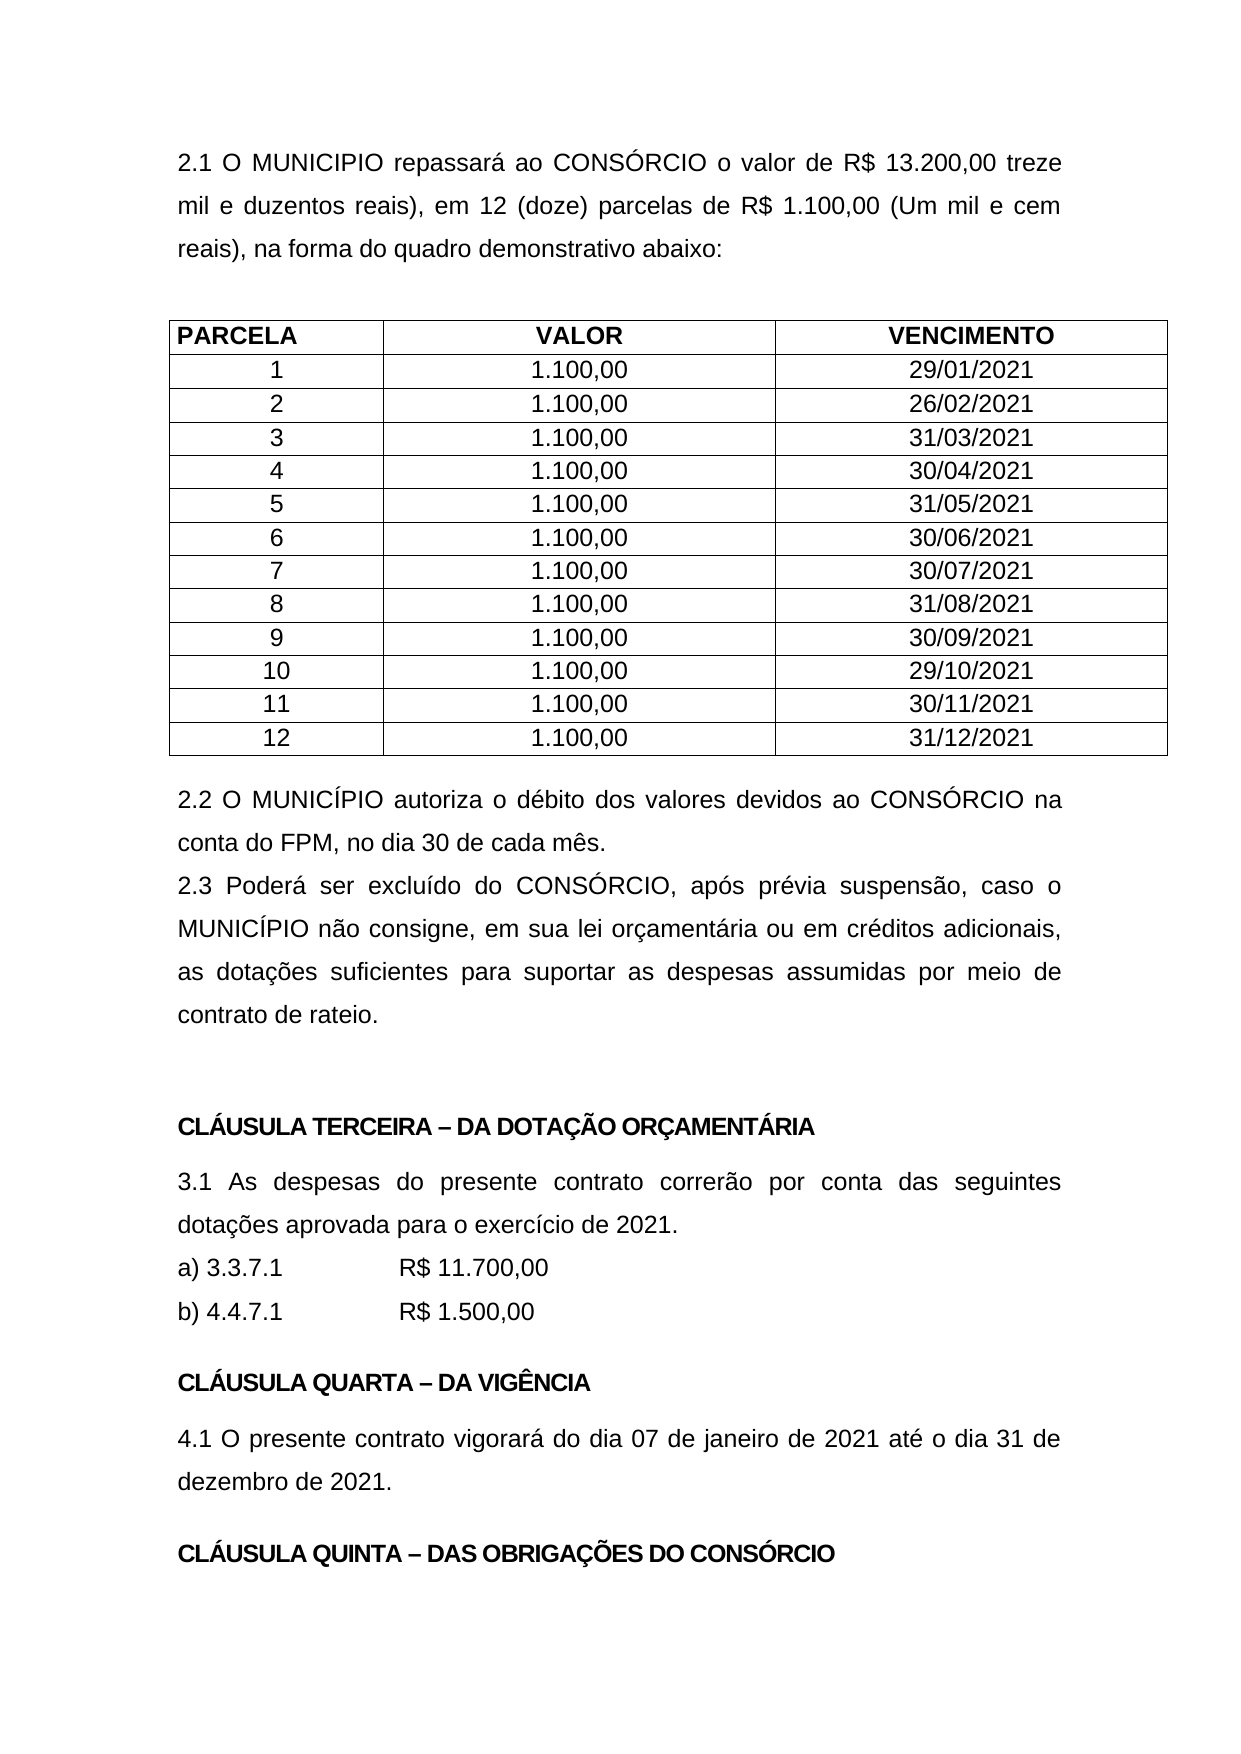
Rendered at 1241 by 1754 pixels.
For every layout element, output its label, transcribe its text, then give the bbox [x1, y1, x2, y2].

text b) 4.4.7.1 R$ 1.500,00 [177, 1297, 1063, 1325]
text CLÁUSULA TERCEIRA – DA DOTAÇÃO ORÇAMENTÁRIA [177, 1112, 1063, 1140]
table_cell 4 [170, 456, 383, 488]
table_cell 31/08/2021 [776, 589, 1167, 622]
table_cell 9 [170, 623, 383, 655]
table_cell 31/05/2021 [776, 489, 1167, 522]
table_cell 30/09/2021 [776, 623, 1167, 655]
table_cell 8 [170, 589, 383, 622]
table_cell 26/02/2021 [776, 389, 1167, 422]
table_cell 6 [170, 523, 383, 555]
text 2.3 Poderá ser excluído do CONSÓRCIO, após prévia suspensão, caso o MUNICÍPIO não consigne, em sua lei orçamentária ou em créditos adicionais, as dotações suficientes para suportar as despesas assumidas por meio de contrato de rateio. [177, 871, 1063, 1029]
table_cell 30/11/2021 [776, 689, 1167, 722]
table_cell 11 [170, 689, 383, 722]
table_cell 1.100,00 [384, 589, 775, 622]
text 4.1 O presente contrato vigorará do dia 07 de janeiro de 2021 até o dia 31 de dezembro de 2021. [177, 1424, 1063, 1496]
table_cell 1.100,00 [384, 689, 775, 722]
text 2.2 O MUNICÍPIO autoriza o débito dos valores devidos ao CONSÓRCIO na conta do FPM, no dia 30 de cada mês. [177, 785, 1063, 857]
table_cell 1.100,00 [384, 623, 775, 655]
table_cell 1 [170, 355, 383, 388]
table_cell 30/07/2021 [776, 556, 1167, 588]
text CLÁUSULA QUARTA – DA VIGÊNCIA [177, 1368, 1063, 1397]
table_cell 1.100,00 [384, 389, 775, 422]
table_cell 12 [170, 723, 383, 755]
table_cell 2 [170, 389, 383, 422]
text a) 3.3.7.1 R$ 11.700,00 [177, 1253, 1063, 1282]
table_cell 1.100,00 [384, 423, 775, 455]
text CLÁUSULA QUINTA – DAS OBRIGAÇÕES DO CONSÓRCIO [177, 1539, 1063, 1568]
table_cell 1.100,00 [384, 355, 775, 388]
table_cell 7 [170, 556, 383, 588]
table_cell 31/03/2021 [776, 423, 1167, 455]
table_cell 30/06/2021 [776, 523, 1167, 555]
table_cell 1.100,00 [384, 489, 775, 522]
table_cell 30/04/2021 [776, 456, 1167, 488]
table_header VALOR [384, 321, 775, 354]
text 3.1 As despesas do presente contrato correrão por conta das seguintes dotações aprovada para o exercício de 2021. [177, 1167, 1063, 1239]
table_cell 1.100,00 [384, 656, 775, 688]
table_cell 31/12/2021 [776, 723, 1167, 755]
table_cell 29/01/2021 [776, 355, 1167, 388]
table_cell 29/10/2021 [776, 656, 1167, 688]
table_header PARCELA [170, 321, 383, 354]
table_cell 3 [170, 423, 383, 455]
table_header VENCIMENTO [776, 321, 1167, 354]
table_cell 5 [170, 489, 383, 522]
table_cell 1.100,00 [384, 556, 775, 588]
text 2.1 O MUNICIPIO repassará ao CONSÓRCIO o valor de R$ 13.200,00 treze mil e duzentos reais), em 12 (doze) parcelas de R$ 1.100,00 (Um mil e cem reais), na forma do quadro demonstrativo abaixo: [177, 148, 1063, 263]
table_cell 1.100,00 [384, 523, 775, 555]
table_cell 10 [170, 656, 383, 688]
table_cell 1.100,00 [384, 456, 775, 488]
table_cell 1.100,00 [384, 723, 775, 755]
